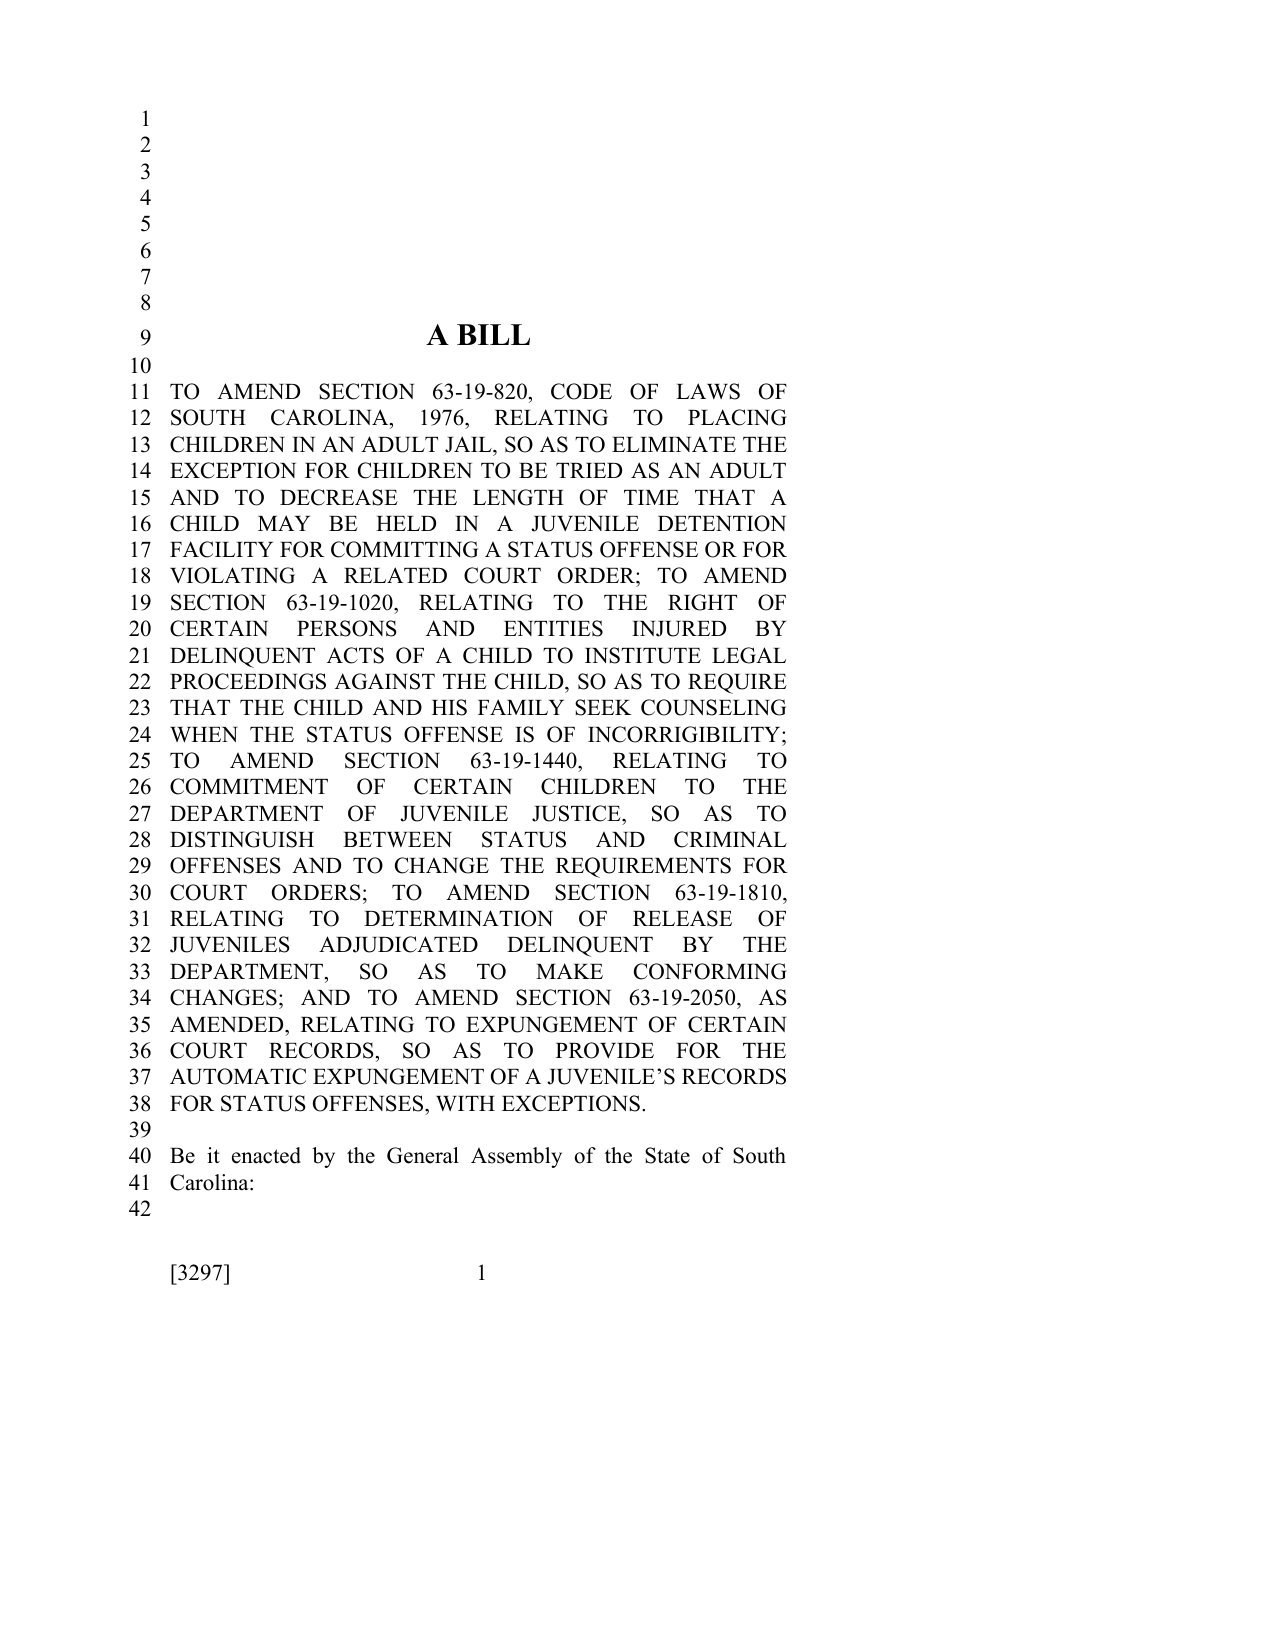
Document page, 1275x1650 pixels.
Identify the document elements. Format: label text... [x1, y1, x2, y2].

text TO AMEND SECTION 63-19-820, CODE OF LAWS OF SOUTH CAROLINA, 1976, RELATING TO PLACING CHILDREN IN AN ADULT JAIL, SO AS TO ELIMINATE THE EXCEPTION FOR CHILDREN TO BE TRIED AS AN ADULT AND TO DECREASE THE LENGTH OF TIME THAT A CHILD MAY BE HELD IN A JUVENILE DETENTION FACILITY FOR COMMITTING A STATUS OFFENSE OR FOR VIOLATING A RELATED COURT ORDER; TO AMEND SECTION 63-19-1020, RELATING TO THE RIGHT OF CERTAIN PERSONS AND ENTITIES INJURED BY DELINQUENT ACTS OF A CHILD TO INSTITUTE LEGAL PROCEEDINGS AGAINST THE CHILD, SO AS TO REQUIRE THAT THE CHILD AND HIS FAMILY SEEK COUNSELING WHEN THE STATUS OFFENSE IS OF INCORRIGIBILITY; TO AMEND SECTION 63-19-1440, RELATING TO COMMITMENT OF CERTAIN CHILDREN TO THE DEPARTMENT OF JUVENILE JUSTICE, SO AS TO DISTINGUISH BETWEEN STATUS AND CRIMINAL OFFENSES AND TO CHANGE THE REQUIREMENTS FOR COURT ORDERS; TO AMEND SECTION 63-19-1810, RELATING TO DETERMINATION OF RELEASE OF JUVENILES ADJUDICATED DELINQUENT BY THE DEPARTMENT, SO AS TO MAKE CONFORMING CHANGES; AND TO AMEND SECTION 63-19-2050, AS AMENDED, RELATING TO EXPUNGEMENT OF CERTAIN COURT RECORDS, SO AS TO PROVIDE FOR THE AUTOMATIC EXPUNGEMENT OF A JUVENILE’S RECORDS FOR STATUS OFFENSES, WITH EXCEPTIONS. [169, 378, 787, 1116]
text A BILL [169, 316, 787, 352]
text Be it enacted by the General Assembly of the State of South Carolina: [169, 1142, 787, 1195]
